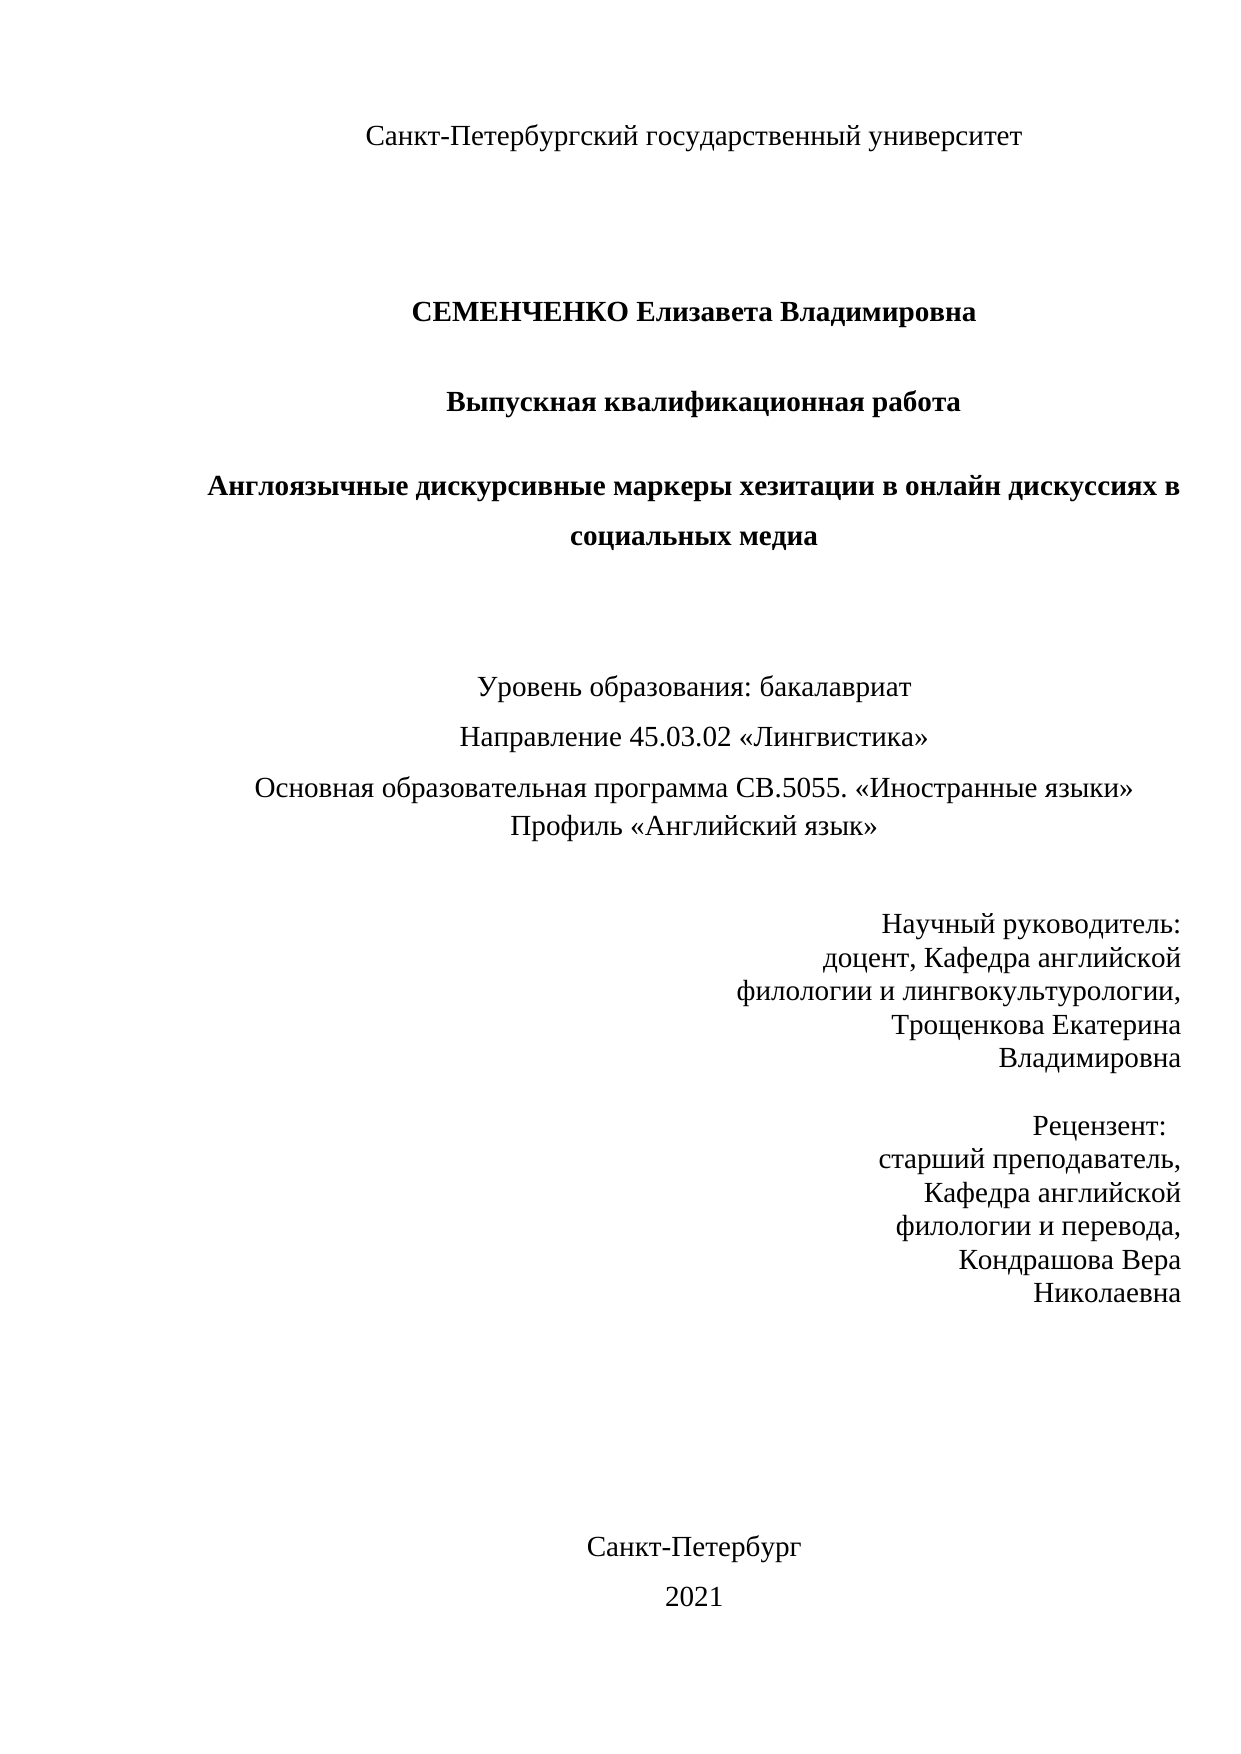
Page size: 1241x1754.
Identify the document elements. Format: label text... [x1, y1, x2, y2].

text доцент, Кафедра английской филологии и лингвокультурологии, [723, 940, 1181, 1007]
text Кондрашова Вера [797, 1242, 1181, 1275]
text Санкт-Петербургский государственный университет [207, 118, 1181, 152]
text Трощенкова Екатерина Владимировна [723, 1007, 1181, 1074]
text Научный руководитель: [723, 906, 1181, 940]
text Рецензент: [944, 1108, 1181, 1141]
text Санкт-Петербург [207, 1529, 1181, 1562]
text Уровень образования: бакалавриат [207, 669, 1181, 703]
text СЕМЕНЧЕНКО Елизавета Владимировна [207, 294, 1181, 328]
text 2021 [207, 1579, 1181, 1613]
text Выпускная квалификационная работа [188, 384, 1182, 418]
list Профиль «Английский язык» [207, 808, 1181, 842]
text Англоязычные дискурсивные маркеры хезитации в онлайн дискуссиях в социальных медиа [207, 468, 1181, 552]
text старший преподаватель, Кафедра английской филологии и перевода, [797, 1141, 1181, 1242]
text Николаевна [797, 1275, 1181, 1309]
list Основная образовательная программа СВ.5055. «Иностранные языки» [207, 770, 1181, 803]
text Направление 45.03.02 «Лингвистика» [207, 719, 1181, 753]
